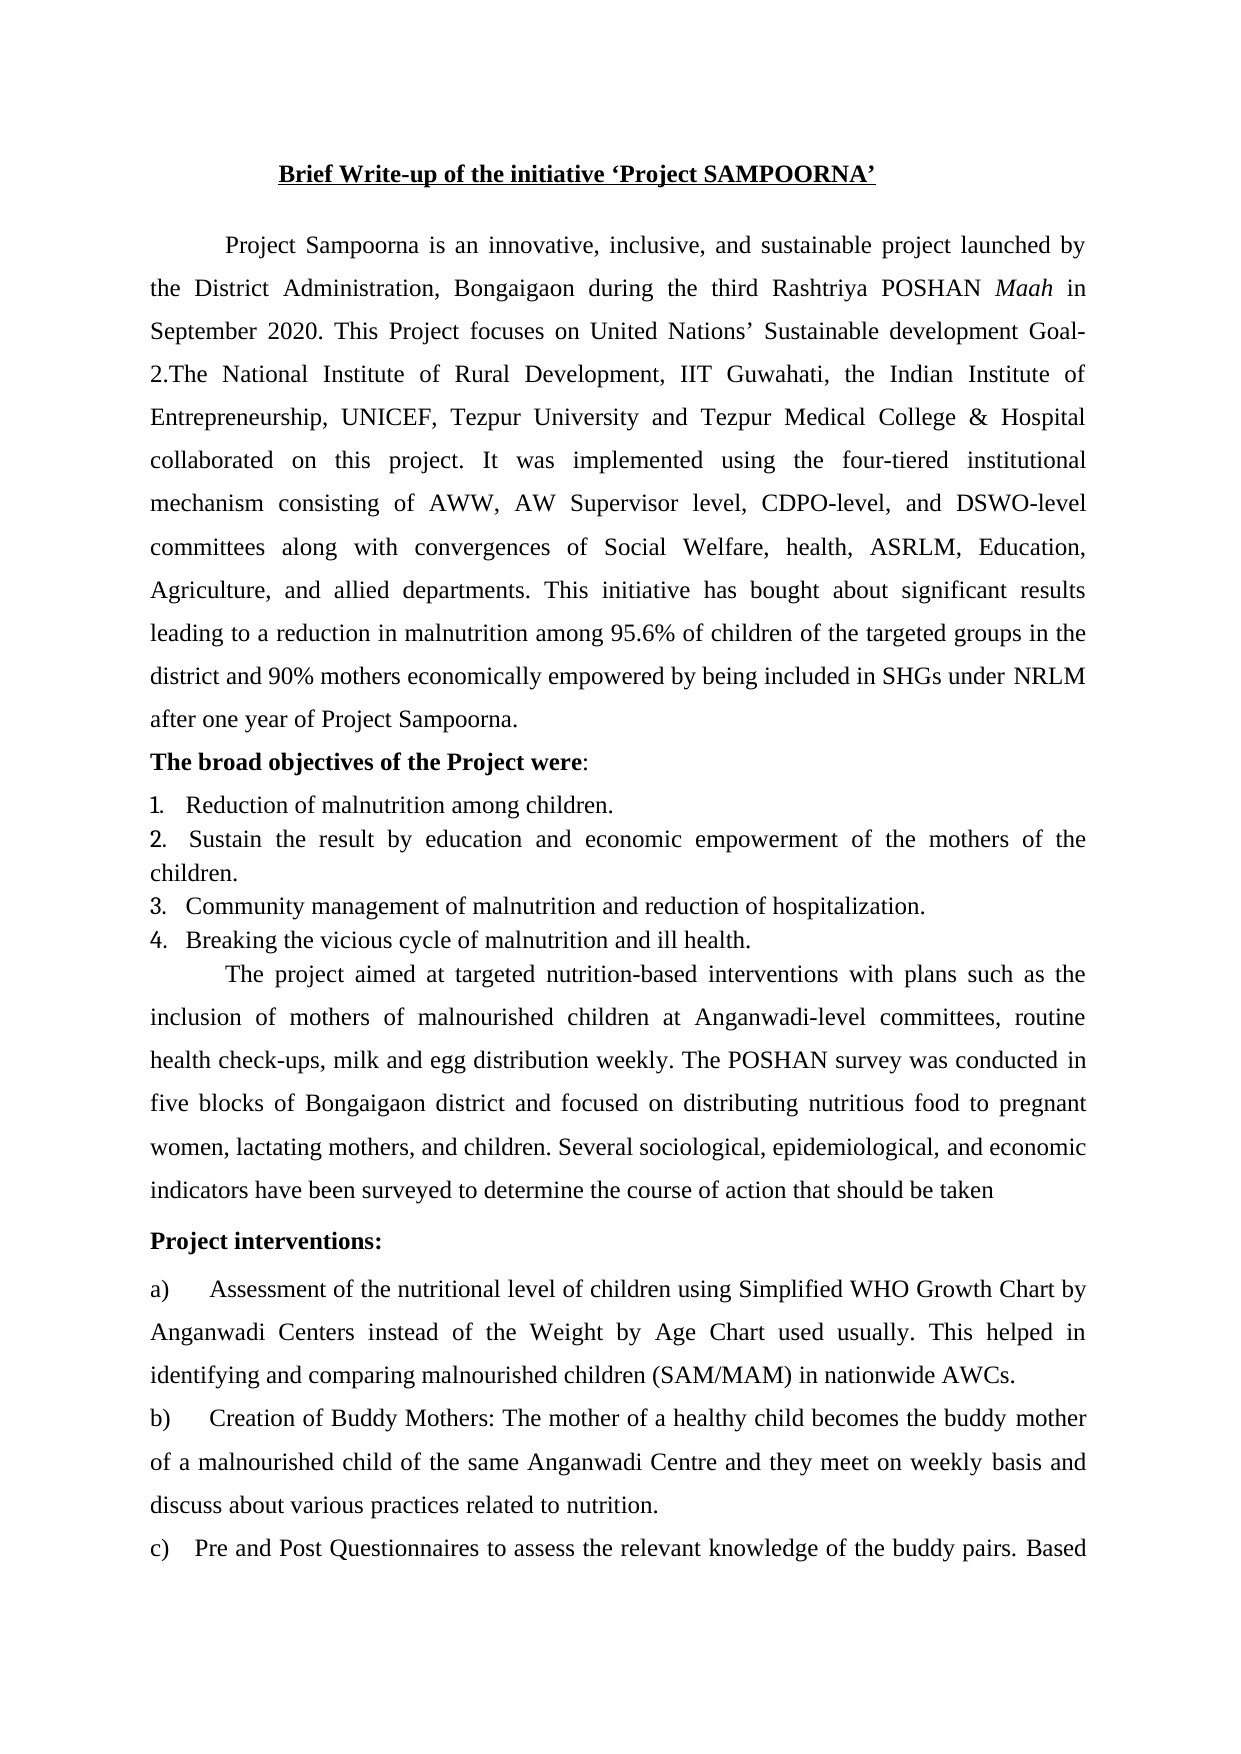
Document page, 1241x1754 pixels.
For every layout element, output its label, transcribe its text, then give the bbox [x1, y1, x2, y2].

list Community management of malnutrition and reduction of hospitalization. [150, 891, 1086, 921]
list Reduction of malnutrition among children. [150, 790, 1086, 820]
subtitle Project interventions: [150, 1226, 1086, 1255]
list Creation of Buddy Mothers: The mother of a healthy child becomes the buddy mother of a malnourished child of the same Anganwadi Centre and they meet on weekly basis and discuss about various practices related to nutrition. [150, 1403, 1086, 1518]
list Breaking the vicious cycle of malnutrition and ill health. [150, 925, 1086, 955]
list Sustain the result by education and economic empowerment of the mothers of the children. [150, 824, 1086, 887]
text Project Sampoorna is an innovative, inclusive, and sustainable project launched by the District Administration, Bongaigaon during the third Rashtriya POSHAN Maah in September 2020. This Project focuses on United Nations’ Sustainable development Goal-2.The National Institute of Rural Development, IIT Guwahati, the Indian Institute of Entrepreneurship, UNICEF, Tezpur University and Tezpur Medical College & Hospital collaborated on this project. It was implemented using the four-tiered institutional mechanism consisting of AWW, AW Supervisor level, CDPO-level, and DSWO-level committees along with convergences of Social Welfare, health, ASRLM, Education, Agriculture, and allied departments. This initiative has bought about significant results leading to a reduction in malnutrition among 95.6% of children of the targeted groups in the district and 90% mothers economically empowered by being included in SHGs under NRLM after one year of Project Sampoorna. [150, 230, 1086, 733]
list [150, 1533, 1086, 1562]
text The broad objectives of the Project were: [150, 747, 1086, 776]
list Assessment of the nutritional level of children using Simplified WHO Growth Chart by Anganwadi Centers instead of the Weight by Age Chart used usually. This helped in identifying and comparing malnourished children (SAM/MAM) in nationwide AWCs. [150, 1274, 1086, 1389]
text The project aimed at targeted nutrition-based interventions with plans such as the inclusion of mothers of malnourished children at Anganwadi-level committees, routine health check-ups, milk and egg distribution weekly. The POSHAN survey was conducted in five blocks of Bongaigaon district and focused on distributing nutritious food to pregnant women, lactating mothers, and children. Several sociological, epidemiological, and economic indicators have been surveyed to determine the course of action that should be taken [150, 959, 1086, 1203]
title Brief Write-up of the initiative ‘Project SAMPOORNA’ [278, 159, 1090, 187]
